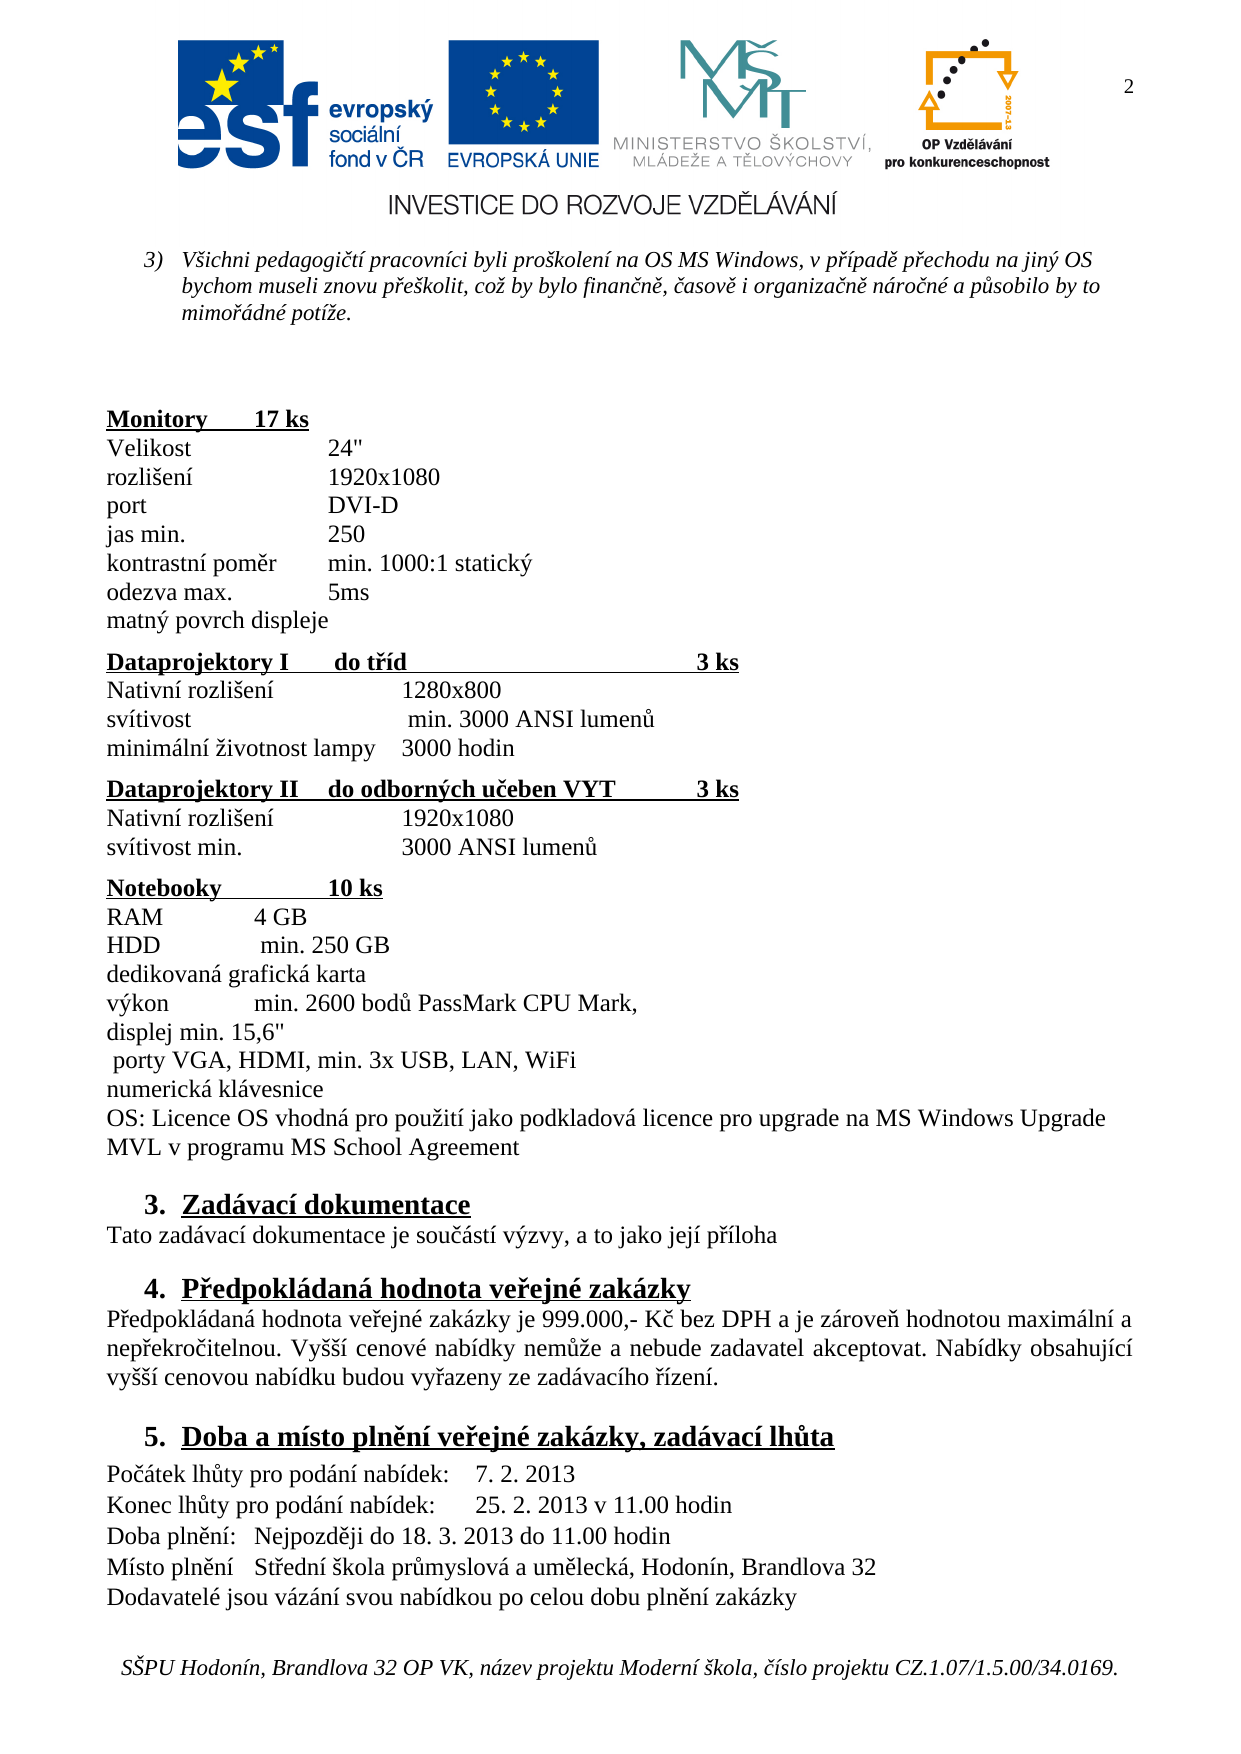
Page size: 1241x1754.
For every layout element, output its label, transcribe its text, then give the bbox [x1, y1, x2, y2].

text port DVI-D [106, 491, 1134, 519]
list Zadávací dokumentace [144, 1187, 1134, 1221]
text dedikovaná grafická karta [106, 959, 1134, 988]
text OS: Licence OS vhodná pro použití jako podkladová licence pro upgrade na MS Windows Upgrade MVL v programu MS School Agreement [106, 1103, 1134, 1161]
text numerická klávesnice [106, 1074, 1134, 1103]
text Doba plnění: Nejpozději do 18. 3. 2013 do 11.00 hodin [106, 1521, 1134, 1549]
text Počátek lhůty pro podání nabídek: 7. 2. 2013 [106, 1459, 1134, 1488]
text Monitory 17 ks [106, 404, 1134, 433]
text Nativní rozlišení 1280x800 [106, 676, 1134, 704]
text výkon min. 2600 bodů PassMark CPU Mark, [106, 988, 1134, 1017]
text minimální životnost lampy 3000 hodin [106, 733, 1134, 762]
text svítivost min. 3000 ANSI lumenů [106, 832, 1134, 861]
text porty VGA, HDMI, min. 3x USB, LAN, WiFi [106, 1046, 1134, 1074]
list Všichni pedagogičtí pracovníci byli proškolení na OS MS Windows, v případě přechodu na jiný OS bychom museli znovu přeškolit, což by bylo finančně, časově i organizačně náročné a působilo by to mimořádné potíže. [144, 122, 1134, 325]
text Předpokládaná hodnota veřejné zakázky je 999.000,- Kč bez DPH a je zároveň hodnotou maximální a nepřekročitelnou. Vyšší cenové nabídky nemůže a nebude zadavatel akceptovat. Nabídky obsahující vyšší cenovou nabídku budou vyřazeny ze zadávacího řízení. [106, 1304, 1134, 1391]
text svítivost min. 3000 ANSI lumenů [106, 704, 1134, 733]
text Nativní rozlišení 1920x1080 [106, 803, 1134, 832]
text Notebooky 10 ks [106, 873, 1134, 902]
text rozlišení 1920x1080 [106, 462, 1134, 491]
picture [131, 0, 1109, 247]
text Dodavatelé jsou vázání svou nabídkou po celou dobu plnění zakázky [106, 1582, 1134, 1611]
text jas min. 250 [106, 519, 1134, 548]
text Velikost 24" [106, 433, 1134, 462]
text Místo plnění Střední škola průmyslová a umělecká, Hodonín, Brandlova 32 [106, 1552, 1134, 1580]
text HDD min. 250 GB [106, 931, 1134, 959]
text Konec lhůty pro podání nabídek: 25. 2. 2013 v 11.00 hodin [106, 1490, 1134, 1519]
text Dataprojektory II do odborných učeben VYT 3 ks [106, 774, 1134, 803]
list Předpokládaná hodnota veřejné zakázky [144, 1271, 1134, 1304]
list Doba a místo plnění veřejné zakázky, zadávací lhůta [144, 1419, 1134, 1453]
text kontrastní poměr min. 1000:1 statický [106, 548, 1134, 577]
text RAM 4 GB [106, 902, 1134, 931]
text Dataprojektory I do tříd 3 ks [106, 647, 1134, 676]
text matný povrch displeje [106, 606, 1134, 634]
list Tato zadávací dokumentace je součástí výzvy, a to jako její příloha [106, 1221, 1134, 1249]
text displej min. 15,6" [106, 1017, 1134, 1046]
text odezva max. 5ms [106, 577, 1134, 606]
